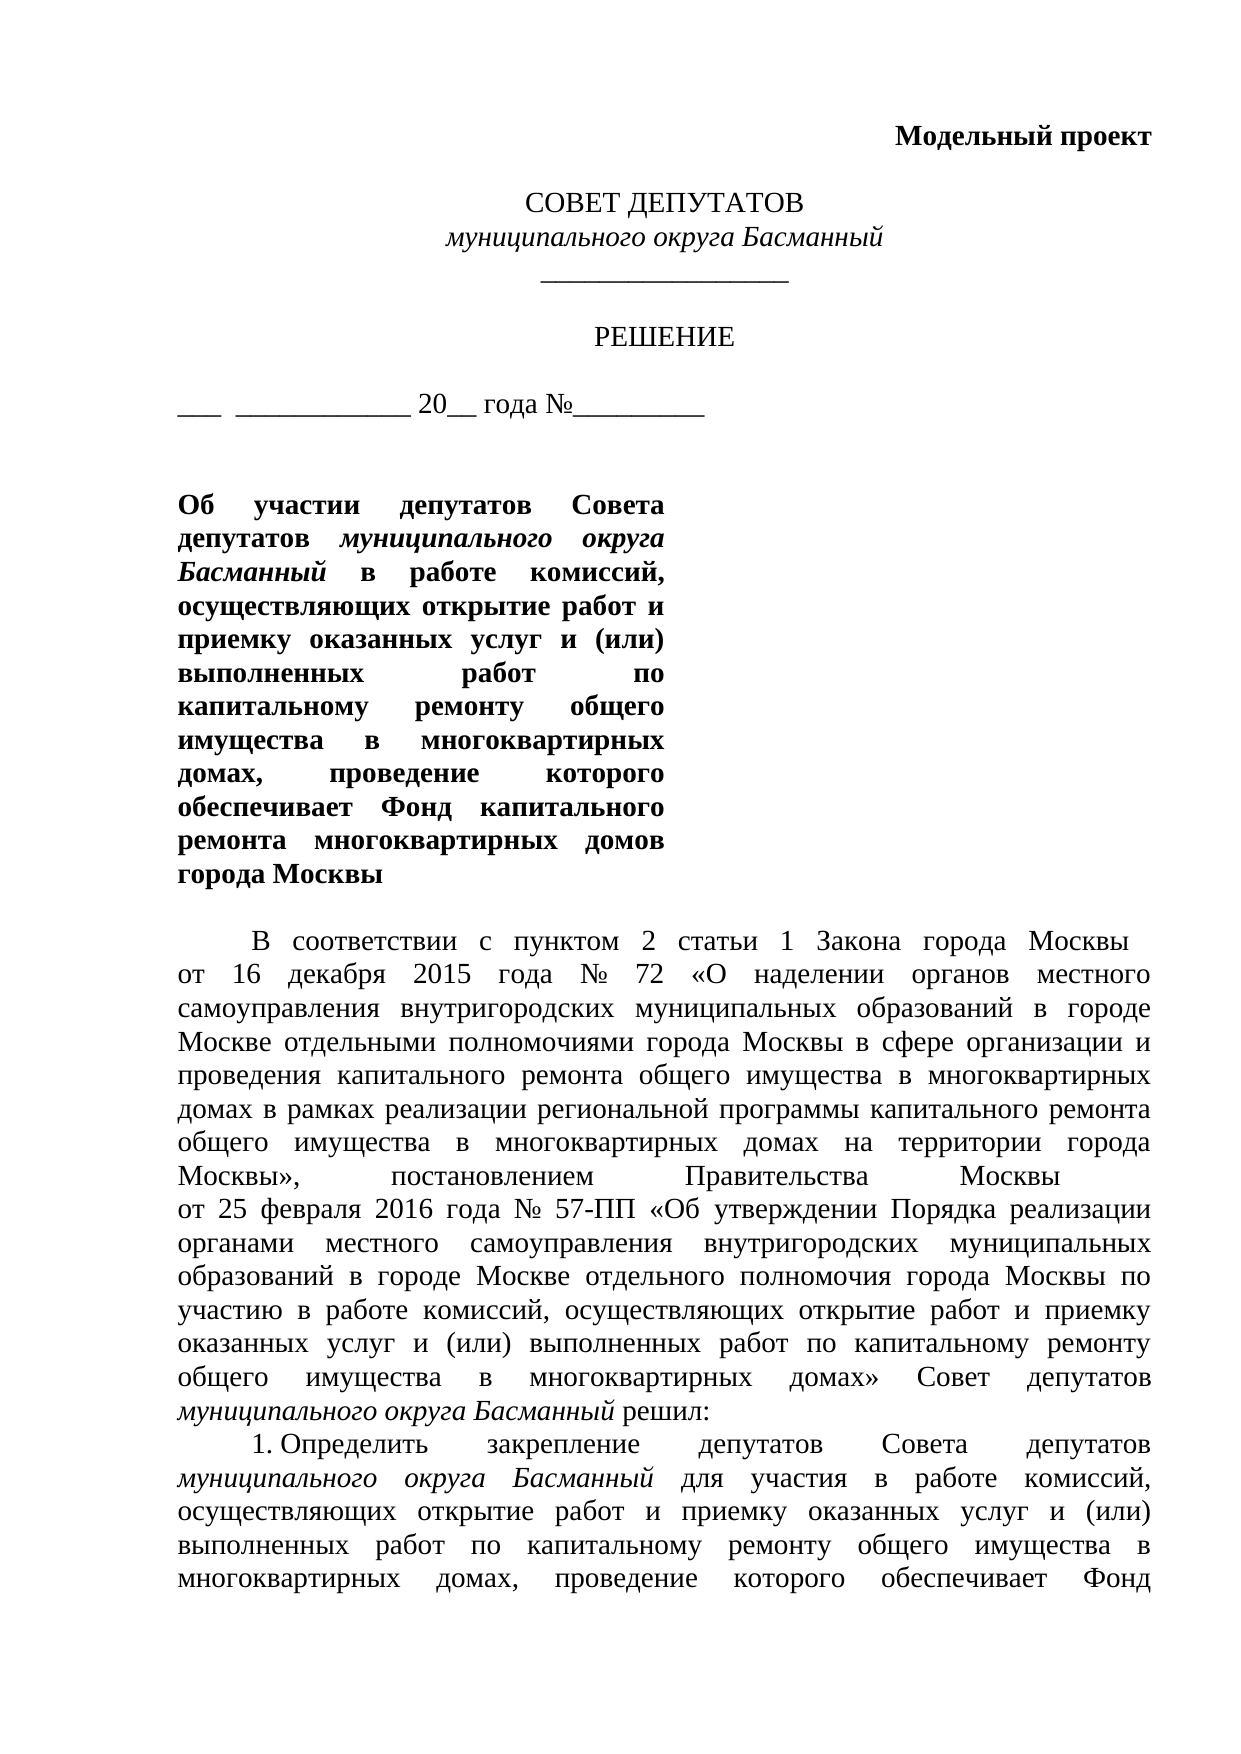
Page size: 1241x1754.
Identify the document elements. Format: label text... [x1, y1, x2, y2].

text _________________ [177, 252, 1152, 286]
text Модельный проект [177, 118, 1152, 152]
text ___ ____________ 20__ года №_________ [177, 386, 1152, 420]
text Об участии депутатов Совета депутатов муниципального округа Басманный в работе комиссий, осуществляющих открытие работ и приемку оказанных услуг и (или) выполненных работ по капитальному ремонту общего имущества в многоквартирных домах, проведение которого обеспечивает Фонд капитального ремонта многоквартирных домов города Москвы [177, 487, 665, 889]
text РЕШЕНИЕ [177, 319, 1152, 353]
text В соответствии с пунктом 2 статьи 1 Закона города Москвы от 16 декабря 2015 года № 72 «О наделении органов местного самоуправления внутригородских муниципальных образований в городе Москве отдельными полномочиями города Москвы в сфере организации и проведения капитального ремонта общего имущества в многоквартирных домах в рамках реализации региональной программы капитального ремонта общего имущества в многоквартирных домах на территории города Москвы», постановлением Правительства Москвы от 25 февраля 2016 года № 57-ПП «Об утверждении Порядка реализации органами местного самоуправления внутригородских муниципальных образований в городе Москве отдельного полномочия города Москвы по участию в работе комиссий, осуществляющих открытие работ и приемку оказанных услуг и (или) выполненных работ по капитальному ремонту общего имущества в многоквартирных домах» Совет депутатов муниципального округа Басманный решил: [177, 923, 1152, 1426]
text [177, 1426, 1152, 1594]
text СОВЕТ ДЕПУТАТОВ [177, 185, 1152, 219]
text муниципального округа Басманный [177, 219, 1152, 252]
